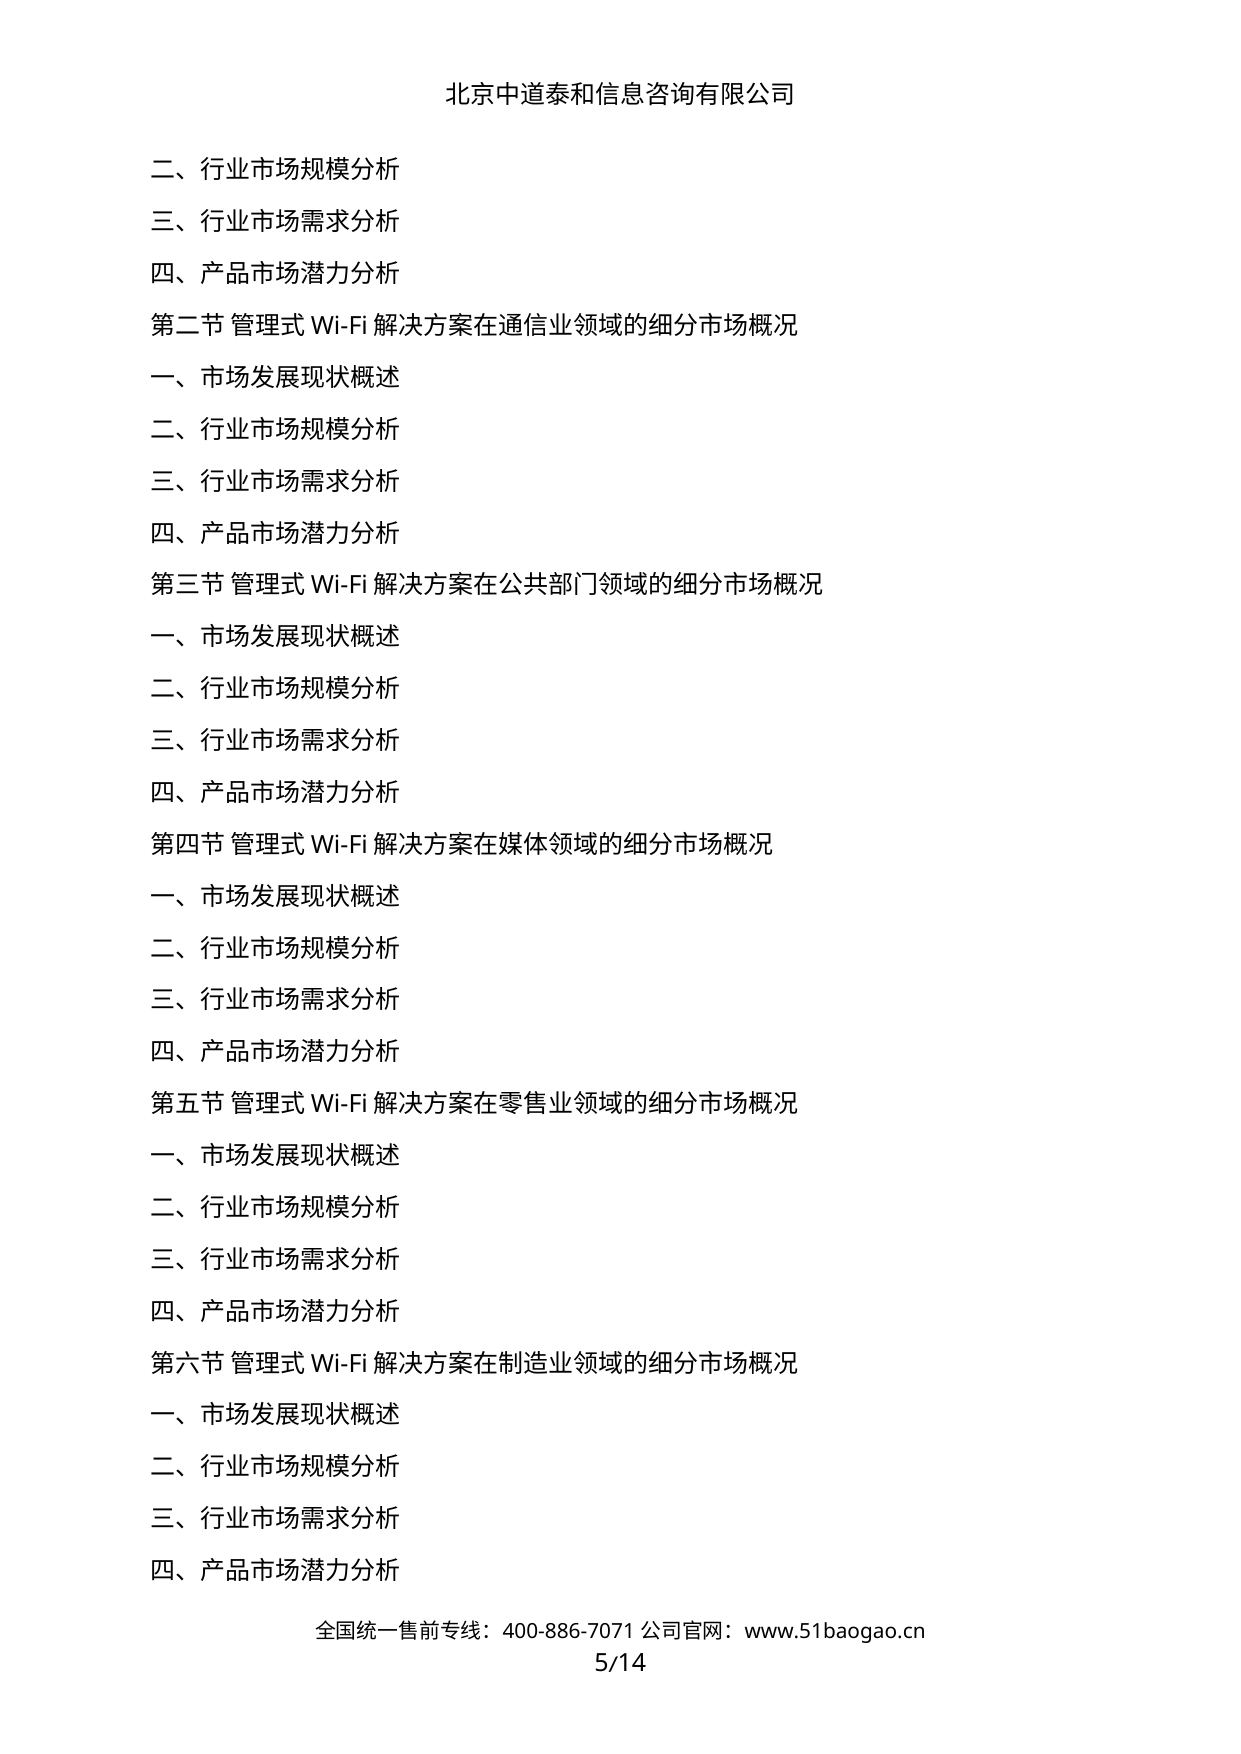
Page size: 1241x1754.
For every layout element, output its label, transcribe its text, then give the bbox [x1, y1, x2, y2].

text 一、市场发展现状概述 [150, 1136, 1090, 1172]
text 三、行业市场需求分析 [150, 202, 1090, 238]
text 二、行业市场规模分析 [150, 409, 1090, 446]
text 二、行业市场规模分析 [150, 1447, 1090, 1483]
text 三、行业市场需求分析 [150, 1499, 1090, 1535]
text 第六节 管理式Wi-Fi解决方案在制造业领域的细分市场概况 [150, 1343, 1090, 1379]
text 四、产品市场潜力分析 [150, 1032, 1090, 1068]
text 三、行业市场需求分析 [150, 1239, 1090, 1276]
text 一、市场发展现状概述 [150, 876, 1090, 912]
text 第二节 管理式Wi-Fi解决方案在通信业领域的细分市场概况 [150, 306, 1090, 342]
text 四、产品市场潜力分析 [150, 1551, 1090, 1587]
text 二、行业市场规模分析 [150, 669, 1090, 705]
text 第三节 管理式Wi-Fi解决方案在公共部门领域的细分市场概况 [150, 565, 1090, 601]
text 四、产品市场潜力分析 [150, 772, 1090, 809]
text 三、行业市场需求分析 [150, 980, 1090, 1016]
text 三、行业市场需求分析 [150, 721, 1090, 757]
text 二、行业市场规模分析 [150, 1187, 1090, 1224]
text 一、市场发展现状概述 [150, 357, 1090, 394]
text 二、行业市场规模分析 [150, 150, 1090, 186]
text 四、产品市场潜力分析 [150, 254, 1090, 290]
text 四、产品市场潜力分析 [150, 513, 1090, 549]
text 一、市场发展现状概述 [150, 617, 1090, 653]
text 二、行业市场规模分析 [150, 928, 1090, 964]
text 四、产品市场潜力分析 [150, 1291, 1090, 1327]
text 第五节 管理式Wi-Fi解决方案在零售业领域的细分市场概况 [150, 1084, 1090, 1120]
text 三、行业市场需求分析 [150, 461, 1090, 497]
text 第四节 管理式Wi-Fi解决方案在媒体领域的细分市场概况 [150, 824, 1090, 861]
text 一、市场发展现状概述 [150, 1395, 1090, 1431]
